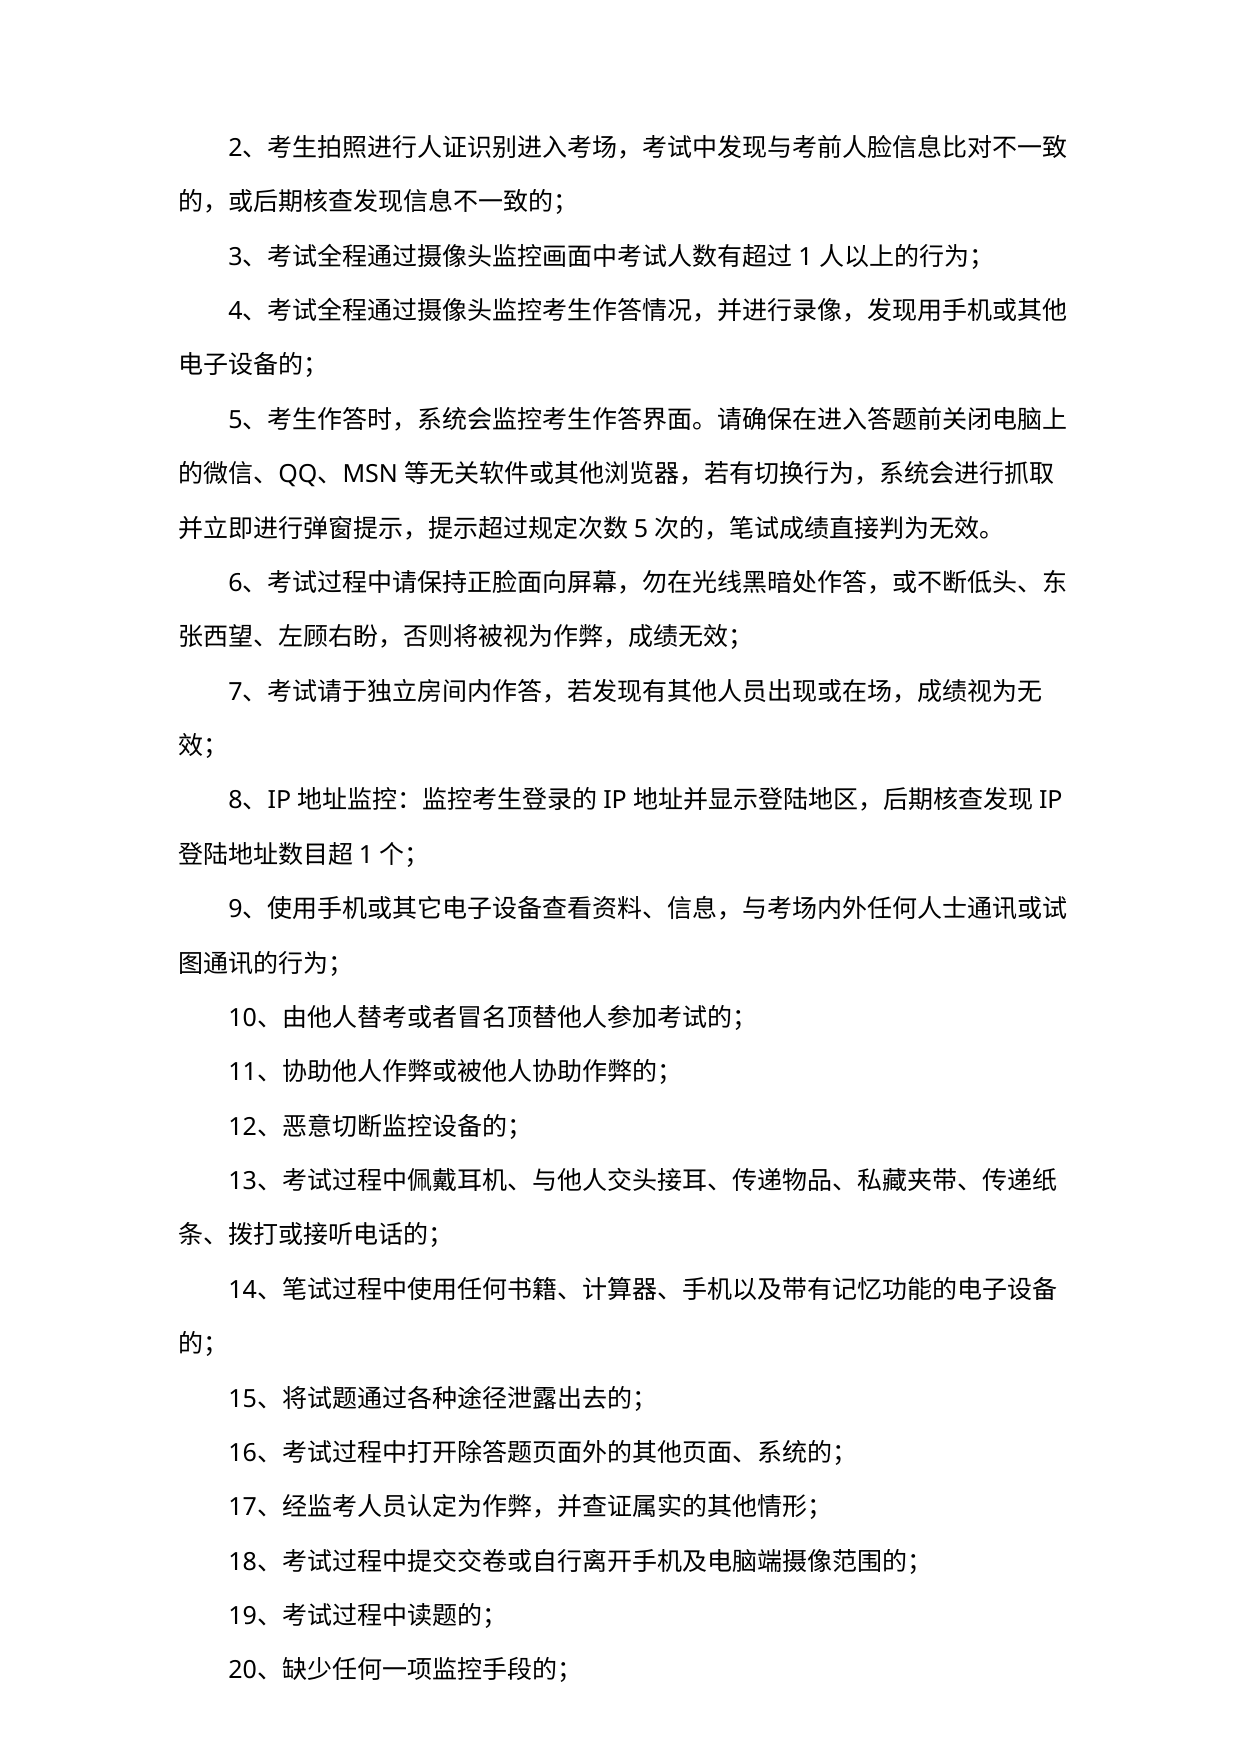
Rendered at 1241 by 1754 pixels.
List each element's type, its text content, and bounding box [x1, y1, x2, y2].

text 17、经监考人员认定为作弊，并查证属实的其他情形； [178, 1487, 1069, 1523]
text 8、IP 地址监控：监控考生登录的 IP 地址并显示登陆地区，后期核查发现 IP 登陆地址数目超 1 个； [178, 780, 1069, 871]
text 10、由他人替考或者冒名顶替他人参加考试的； [178, 997, 1069, 1034]
text 7、考试请于独立房间内作答，若发现有其他人员出现或在场，成绩视为无效； [178, 671, 1069, 762]
text 9、使用手机或其它电子设备查看资料、信息，与考场内外任何人士通讯或试图通讯的行为； [178, 889, 1069, 979]
text 18、考试过程中提交交卷或自行离开手机及电脑端摄像范围的； [178, 1541, 1069, 1577]
text 2、考生拍照进行人证识别进入考场，考试中发现与考前人脸信息比对不一致的，或后期核查发现信息不一致的； [178, 127, 1069, 218]
text 3、考试全程通过摄像头监控画面中考试人数有超过 1 人以上的行为； [178, 236, 1069, 272]
text 16、考试过程中打开除答题页面外的其他页面、系统的； [178, 1432, 1069, 1469]
text 5、考生作答时，系统会监控考生作答界面。请确保在进入答题前关闭电脑上的微信、QQ、MSN 等无关软件或其他浏览器，若有切换行为，系统会进行抓取并立即进行弹窗提示，提示超过规定次数 5 次的，笔试成绩直接判为无效。 [178, 399, 1069, 544]
text 13、考试过程中佩戴耳机、与他人交头接耳、传递物品、私藏夹带、传递纸条、拨打或接听电话的； [178, 1161, 1069, 1251]
text 20、缺少任何一项监控手段的； [178, 1650, 1069, 1686]
text 4、考试全程通过摄像头监控考生作答情况，并进行录像，发现用手机或其他电子设备的； [178, 291, 1069, 381]
text 15、将试题通过各种途径泄露出去的； [178, 1378, 1069, 1414]
text 14、笔试过程中使用任何书籍、计算器、手机以及带有记忆功能的电子设备的； [178, 1269, 1069, 1360]
text 6、考试过程中请保持正脸面向屏幕，勿在光线黑暗处作答，或不断低头、东张西望、左顾右盼，否则将被视为作弊，成绩无效； [178, 562, 1069, 653]
text 12、恶意切断监控设备的； [178, 1106, 1069, 1142]
text 19、考试过程中读题的； [178, 1596, 1069, 1632]
text 11、协助他人作弊或被他人协助作弊的； [178, 1052, 1069, 1088]
